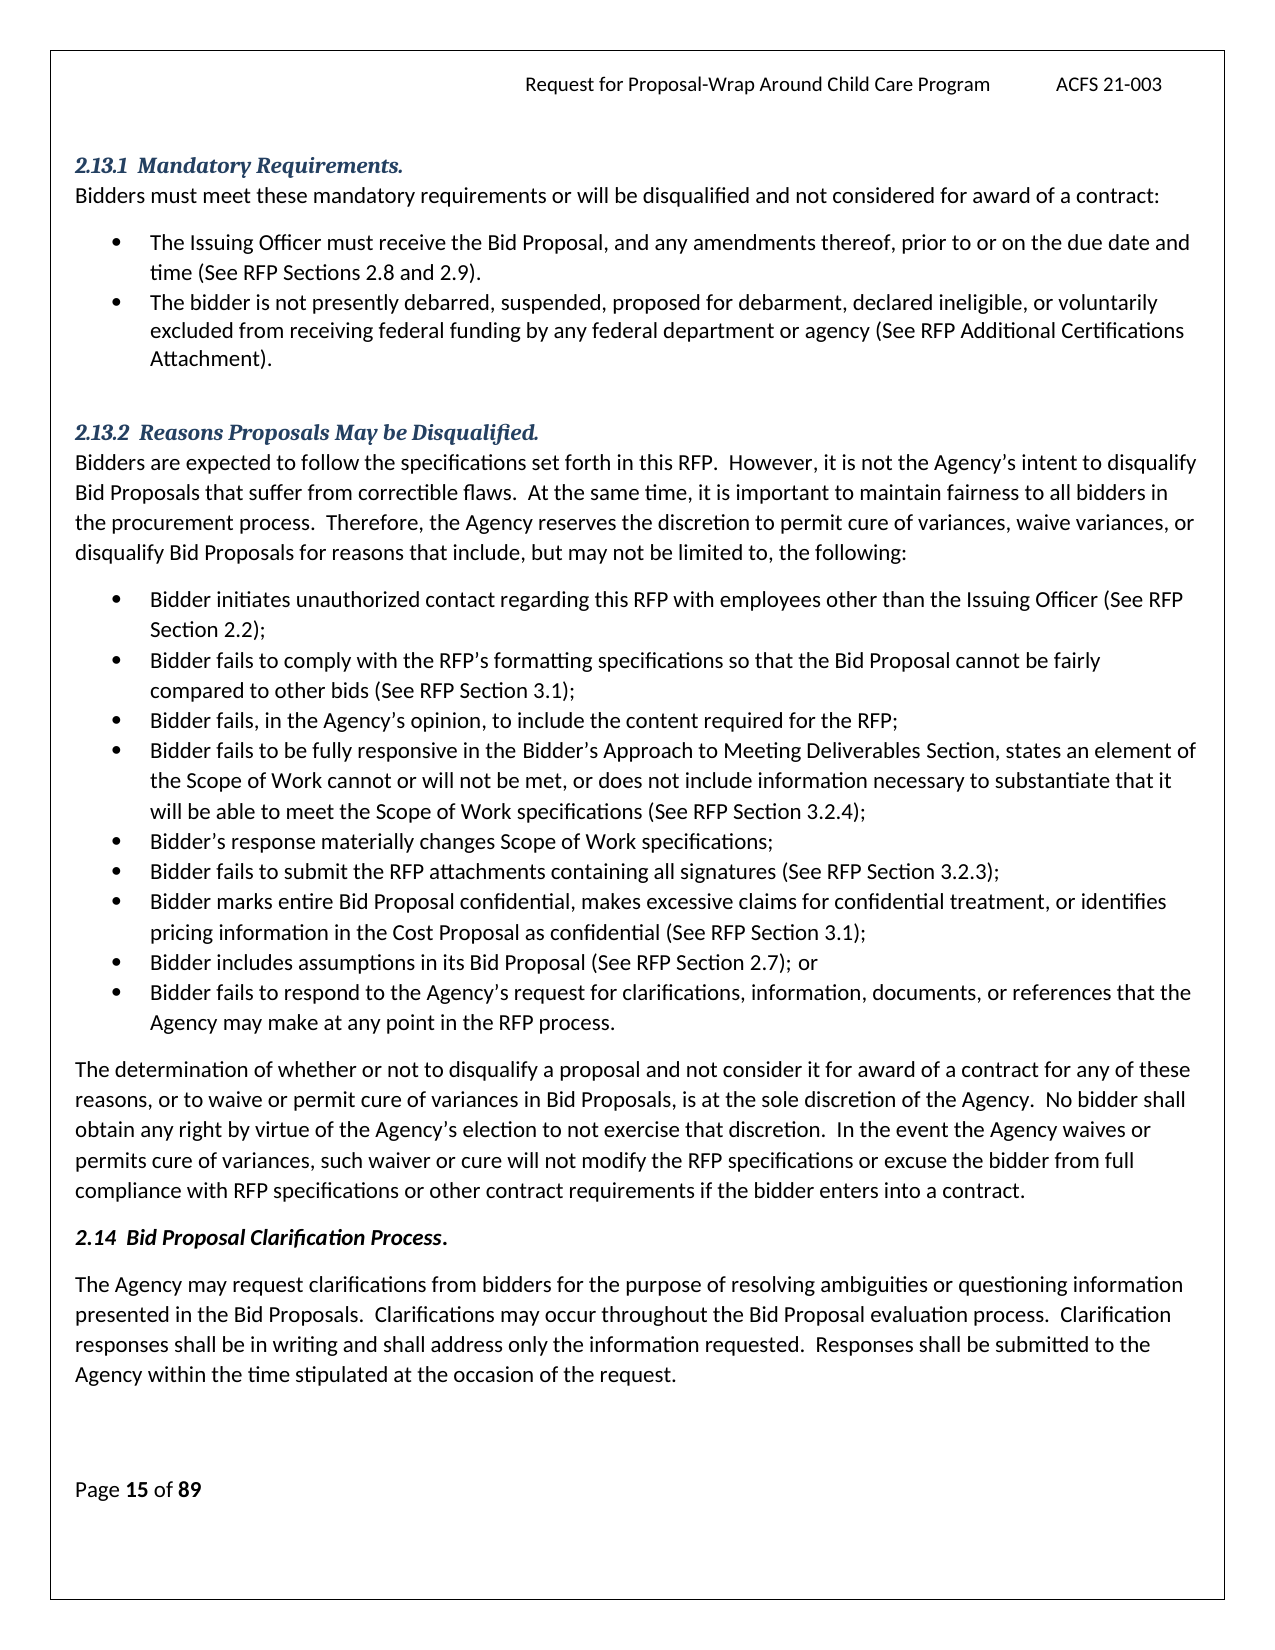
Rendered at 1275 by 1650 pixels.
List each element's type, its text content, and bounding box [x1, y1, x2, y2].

text The Agency may request clarifications from bidders for the purpose of resolving ambiguities or questioning information presented in the Bid Proposals. Clarifications may occur throughout the Bid Proposal evaluation process. Clarification responses shall be in writing and shall address only the information requested. Responses shall be submitted to the Agency within the time stipulated at the occasion of the request. [75, 1270, 1200, 1388]
list Bidder fails to respond to the Agency’s request for clarifications, information, documents, or references that the Agency may make at any point in the RFP process. [112, 978, 1200, 1036]
list Bidder fails to comply with the RFP’s formatting specifications so that the Bid Proposal cannot be fairly compared to other bids (See RFP Section 3.1); [112, 646, 1200, 704]
list The Issuing Officer must receive the Bid Proposal, and any amendments thereof, prior to or on the due date and time (See RFP Sections 2.8 and 2.9). [112, 228, 1200, 286]
text The determination of whether or not to disqualify a proposal and not consider it for award of a contract for any of these reasons, or to waive or permit cure of variances in Bid Proposals, is at the sole discretion of the Agency. No bidder shall obtain any right by virtue of the Agency’s election to not exercise that discretion. In the event the Agency waives or permits cure of variances, such waiver or cure will not modify the RFP specifications or excuse the bidder from full compliance with RFP specifications or other contract requirements if the bidder enters into a contract. [75, 1055, 1200, 1204]
list Bidder includes assumptions in its Bid Proposal (See RFP Section 2.7); or [112, 948, 1200, 976]
text 2.14 Bid Proposal Clarification Process. [75, 1223, 1200, 1251]
list Bidder fails, in the Agency’s opinion, to include the content required for the RFP; [112, 706, 1200, 734]
text Bidders must meet these mandatory requirements or will be disqualified and not considered for award of a contract: [75, 181, 1200, 209]
list Bidder initiates unauthorized contact regarding this RFP with employees other than the Issuing Officer (See RFP Section 2.2); [112, 585, 1200, 644]
list Bidder’s response materially changes Scope of Work specifications; [112, 827, 1200, 855]
text Bidders are expected to follow the specifications set forth in this RFP. However, it is not the Agency’s intent to disqualify Bid Proposals that suffer from correctible flaws. At the same time, it is important to maintain fairness to all bidders in the procurement process. Therefore, the Agency reserves the discretion to permit cure of variances, waive variances, or disqualify Bid Proposals for reasons that include, but may not be limited to, the following: [75, 448, 1200, 567]
list Bidder fails to submit the RFP attachments containing all signatures (See RFP Section 3.2.3); [112, 857, 1200, 885]
text 2.13.1 Mandatory Requirements. [75, 153, 1200, 179]
list Bidder fails to be fully responsive in the Bidder’s Approach to Meeting Deliverables Section, states an element of the Scope of Work cannot or will not be met, or does not include information necessary to substantiate that it will be able to meet the Scope of Work specifications (See RFP Section 3.2.4); [112, 736, 1200, 825]
list The bidder is not presently debarred, suspended, proposed for debarment, declared ineligible, or voluntarily excluded from receiving federal funding by any federal department or agency (See RFP Additional Certifications Attachment). [112, 288, 1200, 373]
list Bidder marks entire Bid Proposal confidential, makes excessive claims for confidential treatment, or identifies pricing information in the Cost Proposal as confidential (See RFP Section 3.1); [112, 887, 1200, 946]
text 2.13.2 Reasons Proposals May be Disqualified. [75, 419, 1200, 446]
